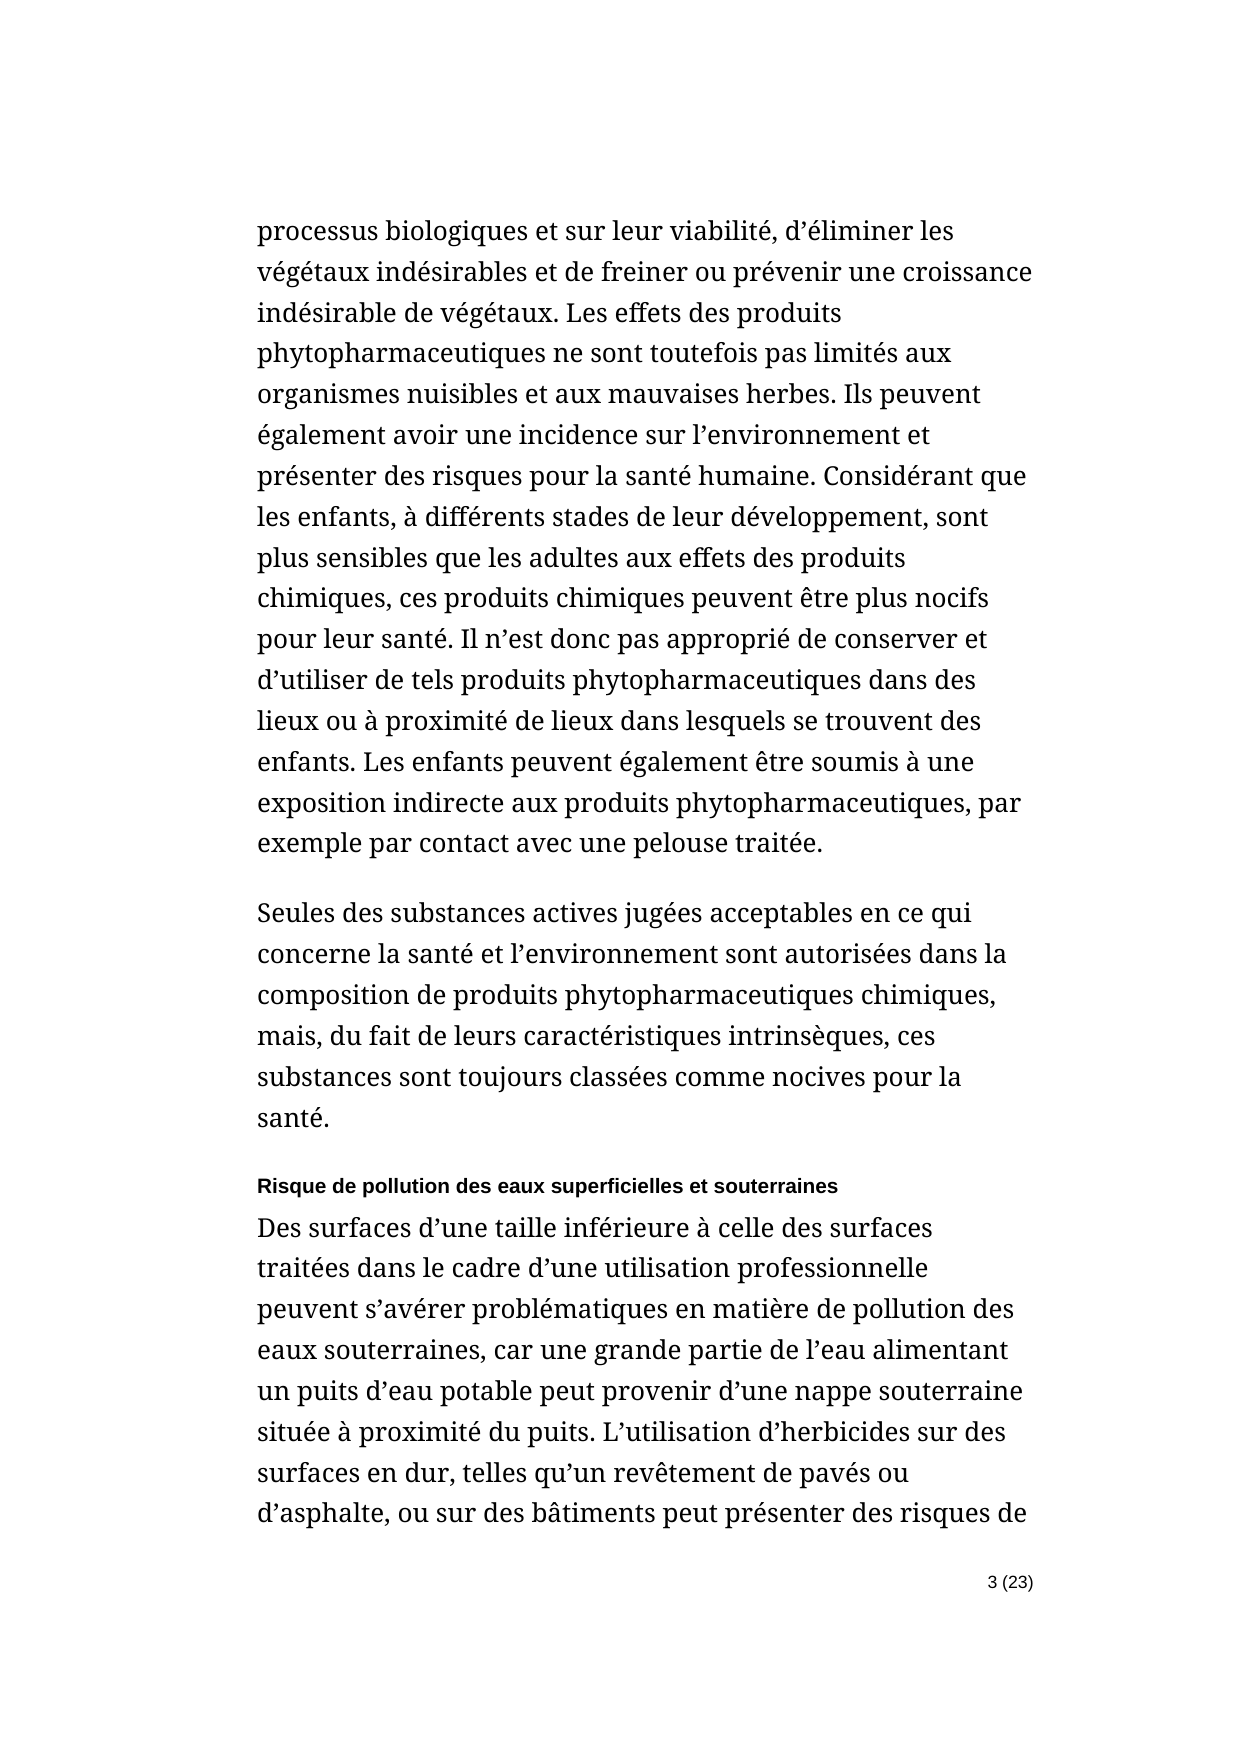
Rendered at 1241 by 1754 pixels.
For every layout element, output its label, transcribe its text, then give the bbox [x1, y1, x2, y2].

text Seules des substances actives jugées acceptables en ce qui concerne la santé et l’environnement sont autorisées dans la composition de produits phytopharmaceutiques chimiques, mais, du fait de leurs caractéristiques intrinsèques, ces substances sont toujours classées comme nocives pour la santé. [257, 895, 1033, 1135]
text Risque de pollution des eaux superficielles et souterraines [257, 1173, 1033, 1197]
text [257, 1209, 1033, 1531]
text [257, 213, 1033, 861]
